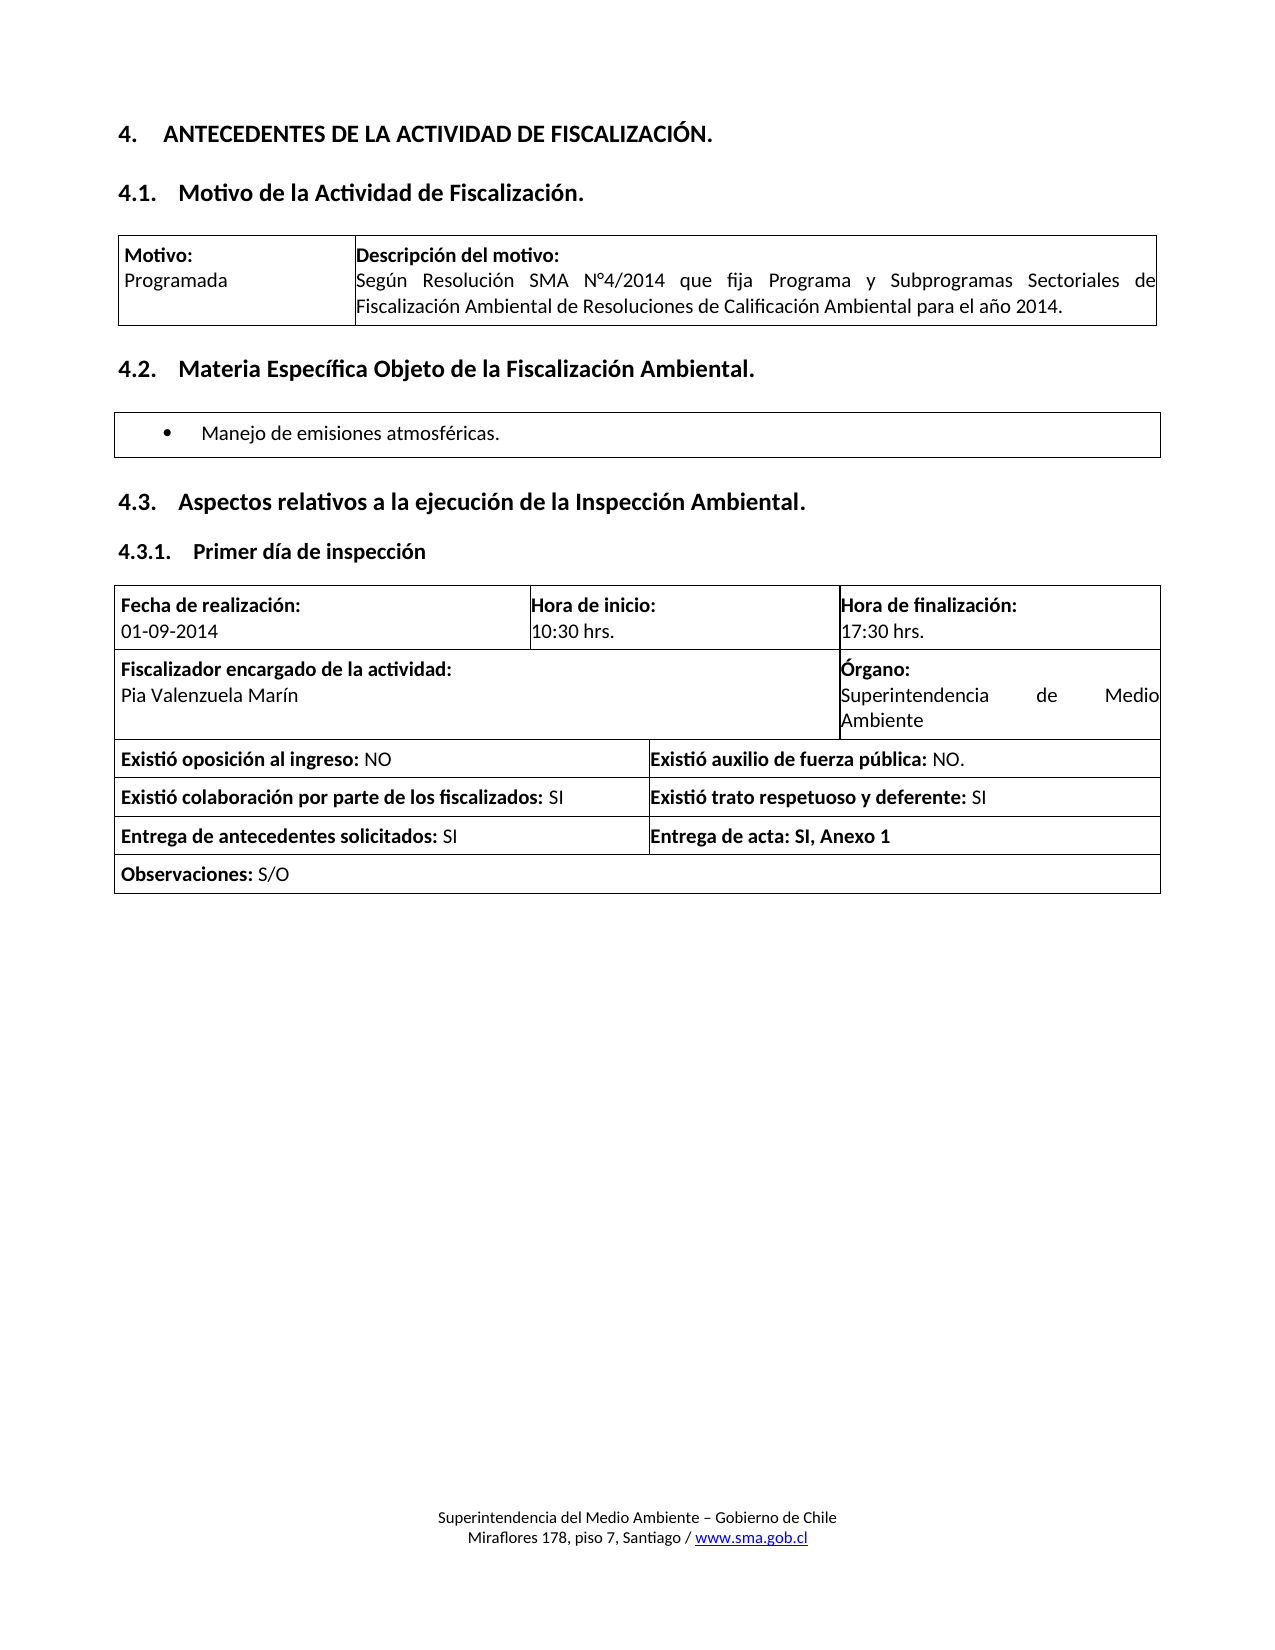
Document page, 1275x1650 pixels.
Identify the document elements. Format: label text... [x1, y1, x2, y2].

subtitle ANTECEDENTES DE LA ACTIVIDAD DE FISCALIZACIÓN. [118, 118, 1157, 149]
table_cell Entrega de acta: SI, Anexo 1 [650, 817, 1160, 854]
table_cell Fiscalizador encargado de la actividad: Pia Valenzuela Marín [115, 650, 839, 739]
subtitle Aspectos relativos a la ejecución de la Inspección Ambiental. [118, 486, 1157, 517]
table_header Hora de inicio: 10:30 hrs. [531, 586, 839, 649]
table_cell Existió trato respetuoso y deferente: SI [650, 778, 1160, 816]
table_cell Entrega de antecedentes solicitados: SI [115, 817, 649, 854]
table_header Fecha de realización: 01-09-2014 [115, 586, 530, 649]
subtitle Primer día de inspección [118, 537, 1157, 565]
table_header Motivo: Programada [119, 236, 355, 324]
table_header Hora de finalización: 17:30 hrs. [841, 586, 1160, 649]
table_cell Existió oposición al ingreso: NO [115, 740, 649, 777]
table_cell Observaciones: S/O [115, 855, 1160, 893]
table_cell Existió auxilio de fuerza pública: NO. [650, 740, 1160, 777]
table_cell Existió colaboración por parte de los fiscalizados: SI [115, 778, 649, 816]
table_header Descripción del motivo: Según Resolución SMA N°4/2014 que fija Programa y Subprogramas Sectoriales de Fiscalización Ambiental de Resoluciones de Calificación Ambiental para el año 2014. [356, 236, 1156, 324]
subtitle Materia Específica Objeto de la Fiscalización Ambiental. [118, 354, 1157, 384]
table_cell Órgano: Superintendencia de Medio Ambiente [841, 650, 1160, 739]
table_header Manejo de emisiones atmosféricas. [115, 413, 1160, 457]
subtitle Motivo de la Actividad de Fiscalización. [118, 177, 1157, 207]
